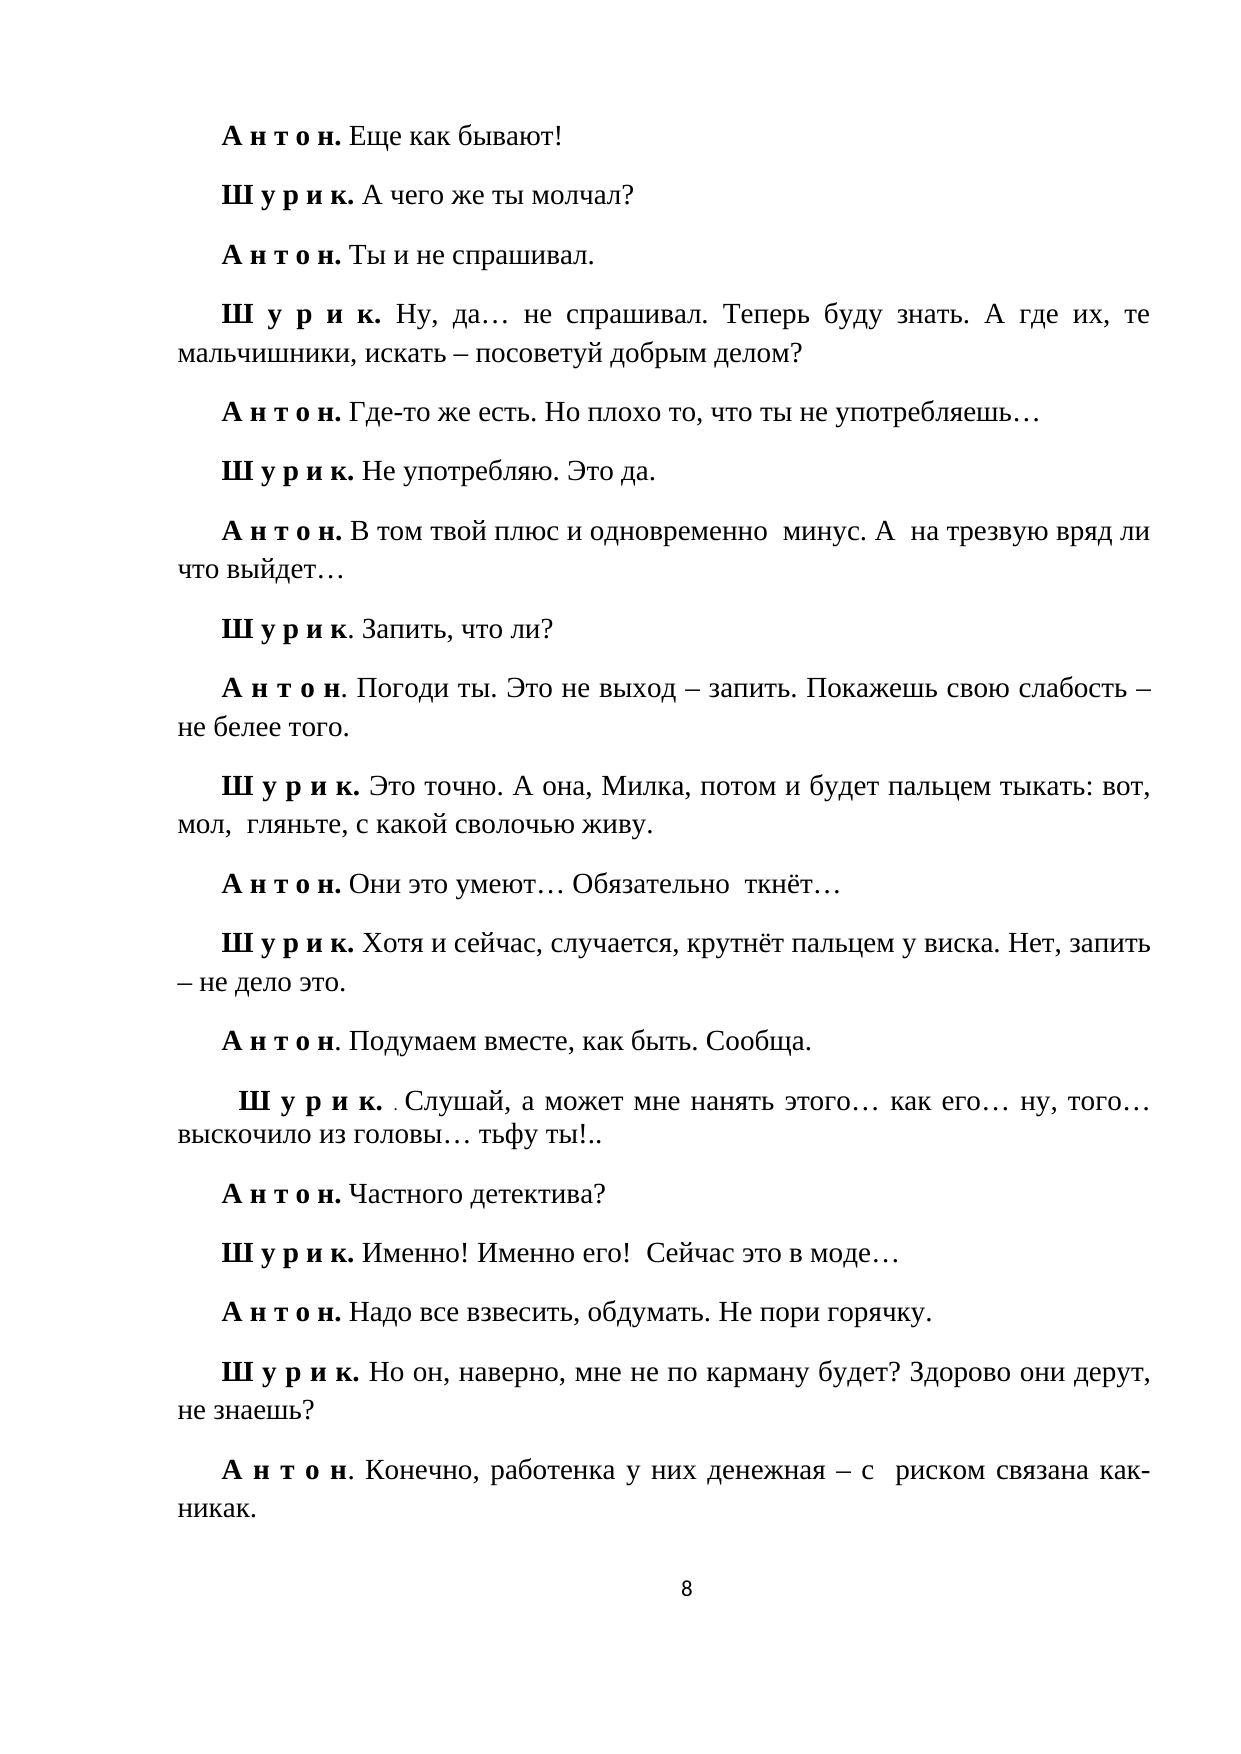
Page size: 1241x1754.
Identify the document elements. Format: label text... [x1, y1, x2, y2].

text А н т о н. Где-то же есть. Но плохо то, что ты не употребляешь… [177, 394, 1152, 428]
text А н т о н. Надо все взвесить, обдумать. Не пори горячку. [177, 1294, 1152, 1328]
text А н т о н. В том твой плюс и одновременно минус. А на трезвую вряд ли что выйдет… [177, 513, 1152, 585]
text Ш у р и к. Ну, да… не спрашивал. Теперь буду знать. А где их, те мальчишники, искать – посоветуй добрым делом? [177, 296, 1152, 368]
text А н т о н. Конечно, работенка у них денежная – с риском связана как-никак. [177, 1452, 1152, 1524]
text А н т о н. Еще как бывают! [177, 118, 1152, 152]
text Ш у р и к. Именно! Именно его! Сейчас это в моде… [177, 1235, 1152, 1269]
text А н т о н. Подумаем вместе, как быть. Сообща. [177, 1023, 1152, 1057]
text А н т о н. Погоди ты. Это не выход – запить. Покажешь свою слабость – не белее того. [177, 670, 1152, 742]
text А н т о н. Ты и не спрашивал. [177, 237, 1152, 270]
text Ш у р и к. Но он, наверно, мне не по карману будет? Здорово они дерут, не знаешь? [177, 1354, 1152, 1426]
text Ш у р и к. . Слушай, а может мне нанять этого… как его… ну, того… выскочило из головы… тьфу ты!.. [177, 1083, 1152, 1150]
text А н т о н. Они это умеют… Обязательно ткнёт… [177, 866, 1152, 899]
text Ш у р и к. Хотя и сейчас, случается, крутнёт пальцем у виска. Нет, запить – не дело это. [177, 925, 1152, 997]
text Ш у р и к. Это точно. А она, Милка, потом и будет пальцем тыкать: вот, мол, гляньте, с какой сволочью живу. [177, 768, 1152, 840]
text А н т о н. Частного детектива? [177, 1176, 1152, 1209]
text Ш у р и к. Не употребляю. Это да. [177, 453, 1152, 487]
text Ш у р и к. А чего же ты молчал? [177, 177, 1152, 211]
text Ш у р и к. Запить, что ли? [177, 611, 1152, 644]
